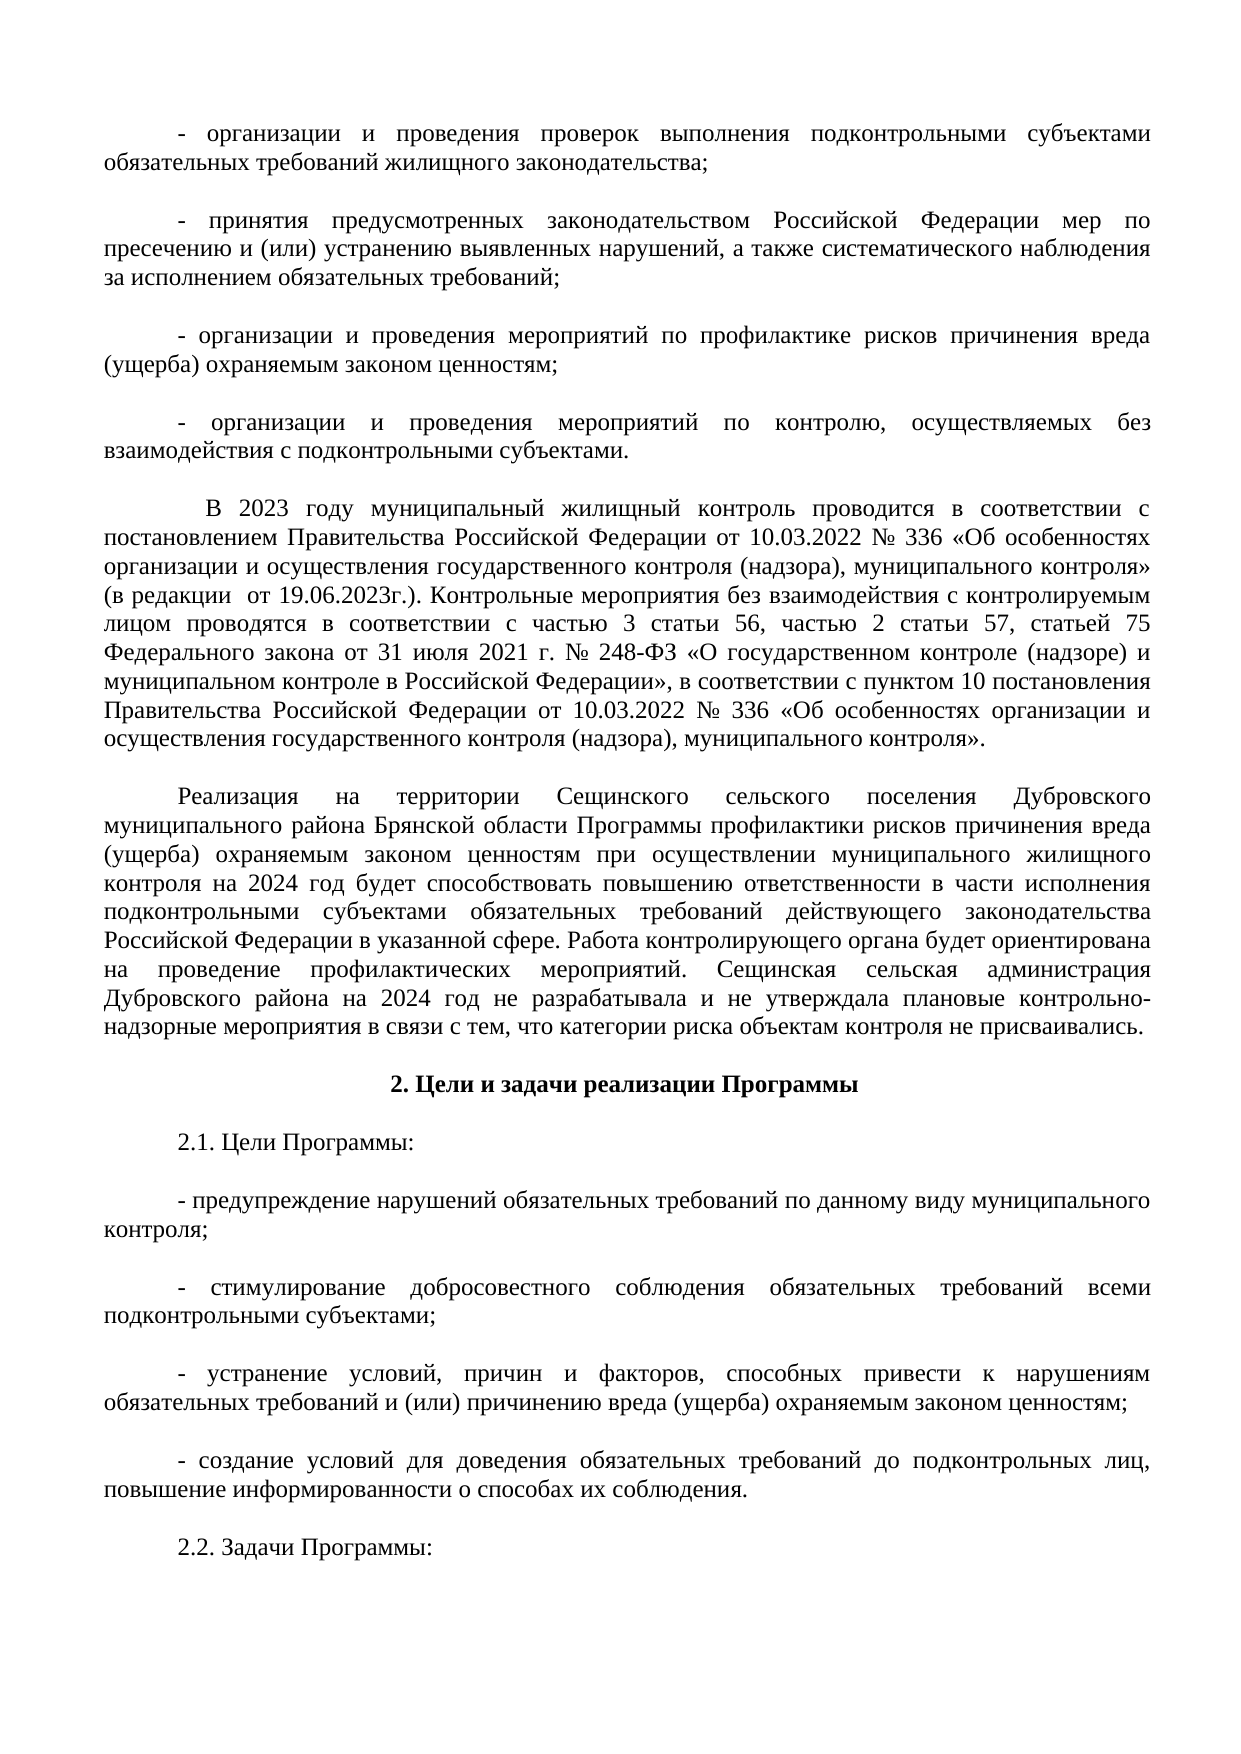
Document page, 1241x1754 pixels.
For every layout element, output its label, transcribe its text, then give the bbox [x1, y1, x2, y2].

text В 2023 году муниципальный жилищный контроль проводится в соответствии с постановлением Правительства Российской Федерации от 10.03.2022 № 336 «Об особенностях организации и осуществления государственного контроля (надзора), муниципального контроля» (в редакции от 19.06.2023г.). Контрольные мероприятия без взаимодействия с контролируемым лицом проводятся в соответствии с частью 3 статьи 56, частью 2 статьи 57, статьей 75 Федерального закона от 31 июля 2021 г. № 248-ФЗ «О государственном контроле (надзоре) и муниципальном контроле в Российской Федерации», в соответствии с пунктом 10 постановления Правительства Российской Федерации от 10.03.2022 № 336 «Об особенностях организации и осуществления государственного контроля (надзора), муниципального контроля». [103, 493, 1152, 752]
text - организации и проведения проверок выполнения подконтрольными субъектами обязательных требований жилищного законодательства; [103, 118, 1152, 176]
text 2. Цели и задачи реализации Программы [103, 1069, 1152, 1098]
text - организации и проведения мероприятий по контролю, осуществляемых без взаимодействия с подконтрольными субъектами. [103, 407, 1152, 464]
text 2.1. Цели Программы: [103, 1127, 1152, 1156]
text 2.2. Задачи Программы: [103, 1532, 1152, 1561]
text - организации и проведения мероприятий по профилактике рисков причинения вреда (ущерба) охраняемым законом ценностям; [103, 320, 1152, 378]
text - стимулирование добросовестного соблюдения обязательных требований всеми подконтрольными субъектами; [103, 1272, 1152, 1329]
text - принятия предусмотренных законодательством Российской Федерации мер по пресечению и (или) устранению выявленных нарушений, а также систематического наблюдения за исполнением обязательных требований; [103, 205, 1152, 291]
text - предупреждение нарушений обязательных требований по данному виду муниципального контроля; [103, 1185, 1152, 1243]
text - создание условий для доведения обязательных требований до подконтрольных лиц, повышение информированности о способах их соблюдения. [103, 1445, 1152, 1503]
text - устранение условий, причин и факторов, способных привести к нарушениям обязательных требований и (или) причинению вреда (ущерба) охраняемым законом ценностям; [103, 1358, 1152, 1416]
text Реализация на территории Сещинского сельского поселения Дубровского муниципального района Брянской области Программы профилактики рисков причинения вреда (ущерба) охраняемым законом ценностям при осуществлении муниципального жилищного контроля на 2024 год будет способствовать повышению ответственности в части исполнения подконтрольными субъектами обязательных требований действующего законодательства Российской Федерации в указанной сфере. Работа контролирующего органа будет ориентирована на проведение профилактических мероприятий. Сещинская сельская администрация Дубровского района на 2024 год не разрабатывала и не утверждала плановые контрольно-надзорные мероприятия в связи с тем, что категории риска объектам контроля не присваивались. [103, 781, 1152, 1040]
